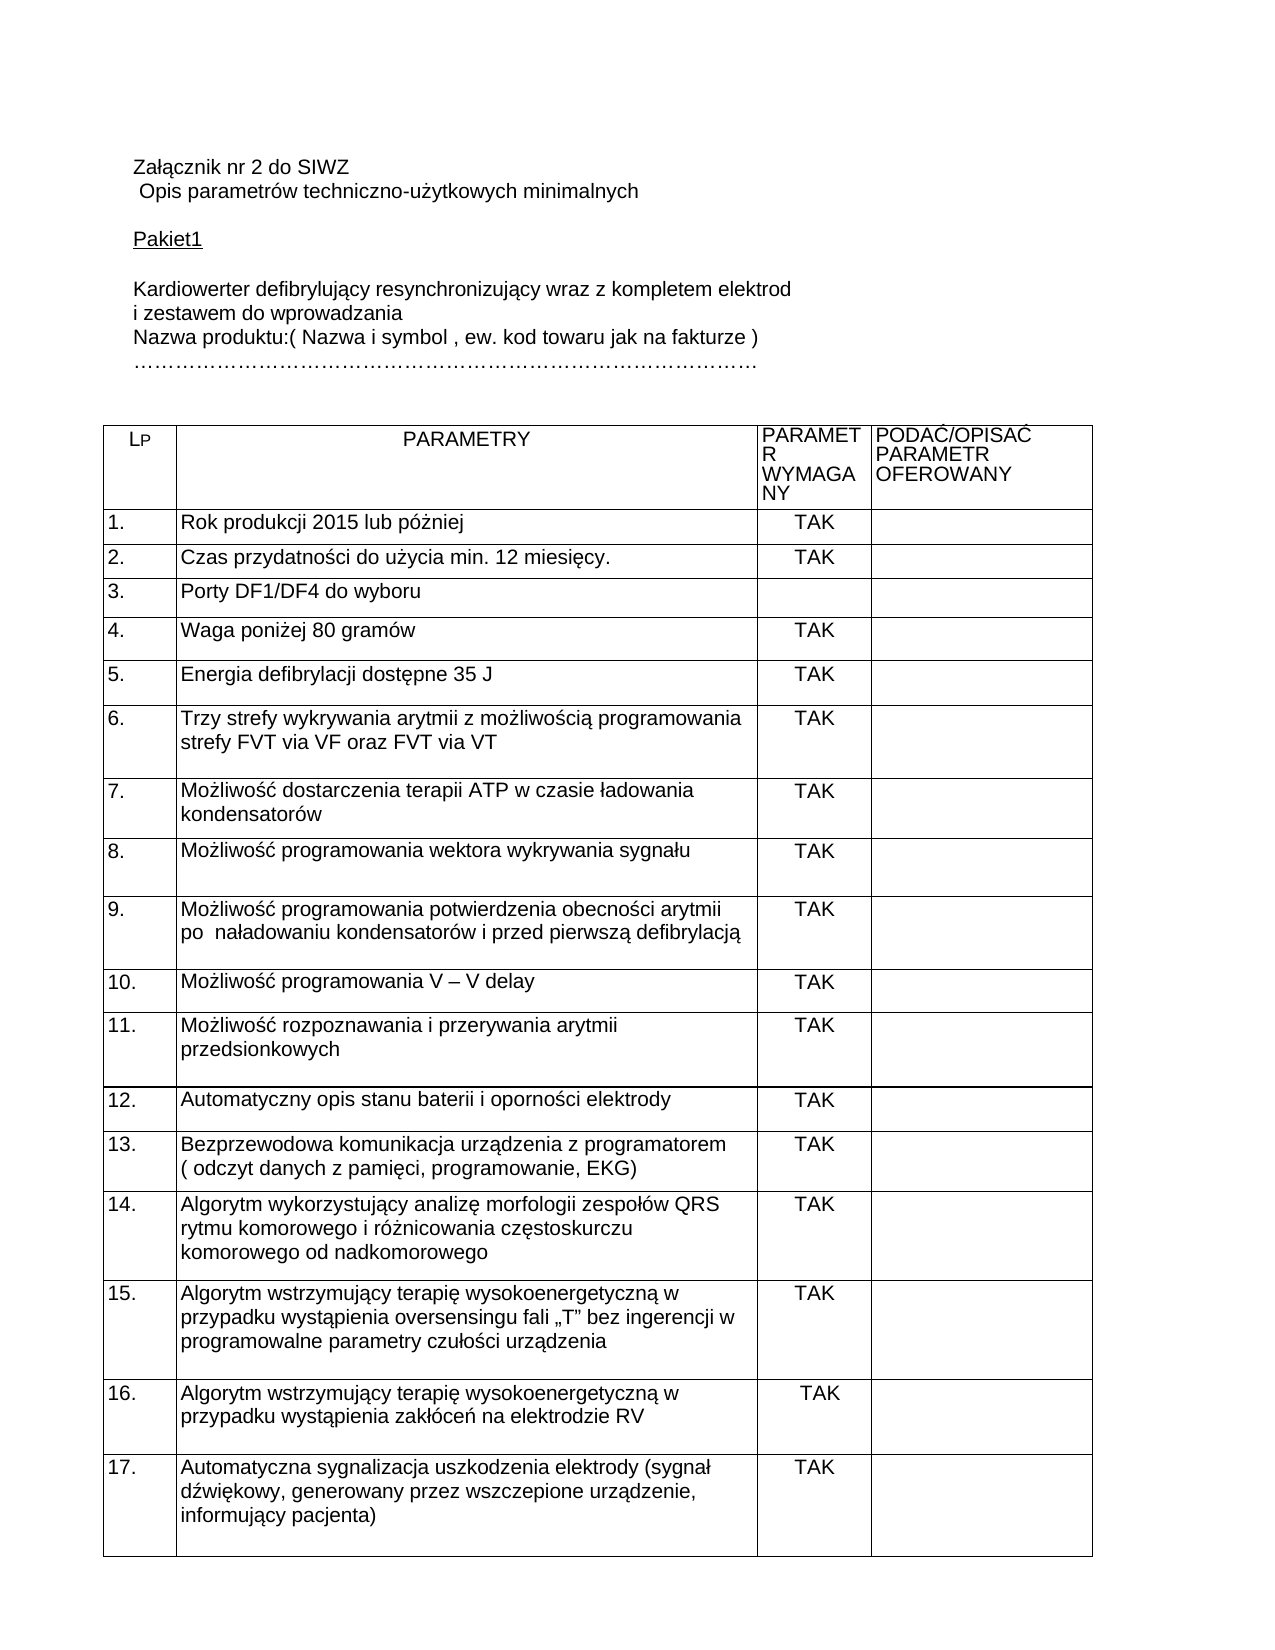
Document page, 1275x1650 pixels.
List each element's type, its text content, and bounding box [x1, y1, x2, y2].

table_header Lp [104, 426, 176, 509]
table_cell TAK [758, 618, 871, 660]
text Opis parametrów techniczno-użytkowych minimalnych [139, 179, 1181, 203]
table_cell [872, 970, 1092, 1012]
table_cell Automatyczny opis stanu baterii i oporności elektrody [177, 1088, 757, 1131]
table_cell Energia defibrylacji dostępne 35 J [177, 661, 757, 705]
table_cell TAK [758, 839, 871, 896]
table_cell Automatyczna sygnalizacja uszkodzenia elektrody (sygnał dźwiękowy, generowany przez wszczepione urządzenie, informujący pacjenta) [177, 1455, 757, 1556]
table_cell Algorytm wstrzymujący terapię wysokoenergetyczną w przypadku wystąpienia oversensingu fali „T” bez ingerencji w programowalne parametry czułości urządzenia [177, 1281, 757, 1379]
table_header PARAMETRY [177, 426, 757, 509]
table_cell 13. [104, 1132, 176, 1191]
table_cell [872, 1088, 1092, 1131]
table_cell 5. [104, 661, 176, 705]
table_cell 8. [104, 839, 176, 896]
table_cell [872, 897, 1092, 969]
table_cell [872, 545, 1092, 578]
table_header PARAMETR WYMAGANY [758, 426, 871, 509]
table_cell [872, 779, 1092, 837]
table_cell 9. [104, 897, 176, 969]
table_cell TAK [758, 1281, 871, 1379]
table_cell TAK [758, 1013, 871, 1086]
text Załącznik nr 2 do SIWZ [133, 155, 1222, 179]
table_cell 17. [104, 1455, 176, 1556]
table_cell [872, 1380, 1092, 1453]
table_cell 11. [104, 1013, 176, 1086]
table_cell 7. [104, 779, 176, 837]
table_cell TAK [758, 970, 871, 1012]
table_cell Możliwość programowania V – V delay [177, 970, 757, 1012]
table_cell Możliwość rozpoznawania i przerywania arytmii przedsionkowych [177, 1013, 757, 1086]
table_cell [872, 661, 1092, 705]
table_cell Algorytm wykorzystujący analizę morfologii zespołów QRS rytmu komorowego i różnicowania częstoskurczu komorowego od nadkomorowego [177, 1192, 757, 1280]
table_cell [872, 1281, 1092, 1379]
table_cell Czas przydatności do użycia min. 12 miesięcy. [177, 545, 757, 578]
table_cell [872, 839, 1092, 896]
table_cell Możliwość programowania wektora wykrywania sygnału [177, 839, 757, 896]
text Kardiowerter defibrylujący resynchronizujący wraz z kompletem elektrod [133, 277, 1167, 301]
table_cell Porty DF1/DF4 do wyboru [177, 579, 757, 617]
table_cell [758, 579, 871, 617]
table_cell Rok produkcji 2015 lub póżniej [177, 510, 757, 544]
table_cell Bezprzewodowa komunikacja urządzenia z programatorem ( odczyt danych z pamięci, programowanie, EKG) [177, 1132, 757, 1191]
table_cell TAK [758, 897, 871, 969]
table_cell TAK [758, 1088, 871, 1131]
table_cell Możliwość dostarczenia terapii ATP w czasie ładowania kondensatorów [177, 779, 757, 837]
table_cell Algorytm wstrzymujący terapię wysokoenergetyczną w przypadku wystąpienia zakłóceń na elektrodzie RV [177, 1380, 757, 1453]
table_cell TAK [758, 510, 871, 544]
table_cell TAK [758, 661, 871, 705]
table_cell 14. [104, 1192, 176, 1280]
table_cell TAK [758, 779, 871, 837]
table_cell TAK [758, 1380, 871, 1453]
table_cell 12. [104, 1088, 176, 1131]
table_cell 4. [104, 618, 176, 660]
table_cell [872, 706, 1092, 778]
table_cell 3. [104, 579, 176, 617]
table_cell [872, 579, 1092, 617]
text i zestawem do wprowadzania [133, 301, 1167, 325]
table_cell 6. [104, 706, 176, 778]
table_cell 1. [104, 510, 176, 544]
text ……………………………………………………………………………… [133, 349, 1167, 373]
table_cell 15. [104, 1281, 176, 1379]
table_cell Możliwość programowania potwierdzenia obecności arytmii po naładowaniu kondensatorów i przed pierwszą defibrylacją [177, 897, 757, 969]
table_cell [872, 510, 1092, 544]
table_cell Trzy strefy wykrywania arytmii z możliwością programowania strefy FVT via VF oraz FVT via VT [177, 706, 757, 778]
table_cell [872, 1455, 1092, 1556]
table_cell 16. [104, 1380, 176, 1453]
table_cell Waga poniżej 80 gramów [177, 618, 757, 660]
text Nazwa produktu:( Nazwa i symbol , ew. kod towaru jak na fakturze ) [133, 325, 1167, 349]
table_cell [872, 1192, 1092, 1280]
table_header PODAĆ/OPISAĆ PARAMETR OFEROWANY [872, 426, 1092, 509]
table_cell [872, 618, 1092, 660]
table_cell [872, 1013, 1092, 1086]
table_cell TAK [758, 545, 871, 578]
table_cell 10. [104, 970, 176, 1012]
table_cell TAK [758, 1132, 871, 1191]
table_cell TAK [758, 1455, 871, 1556]
table_cell TAK [758, 706, 871, 778]
table_cell [872, 1132, 1092, 1191]
table_cell TAK [758, 1192, 871, 1280]
text Pakiet1 [133, 227, 1167, 251]
table_cell 2. [104, 545, 176, 578]
